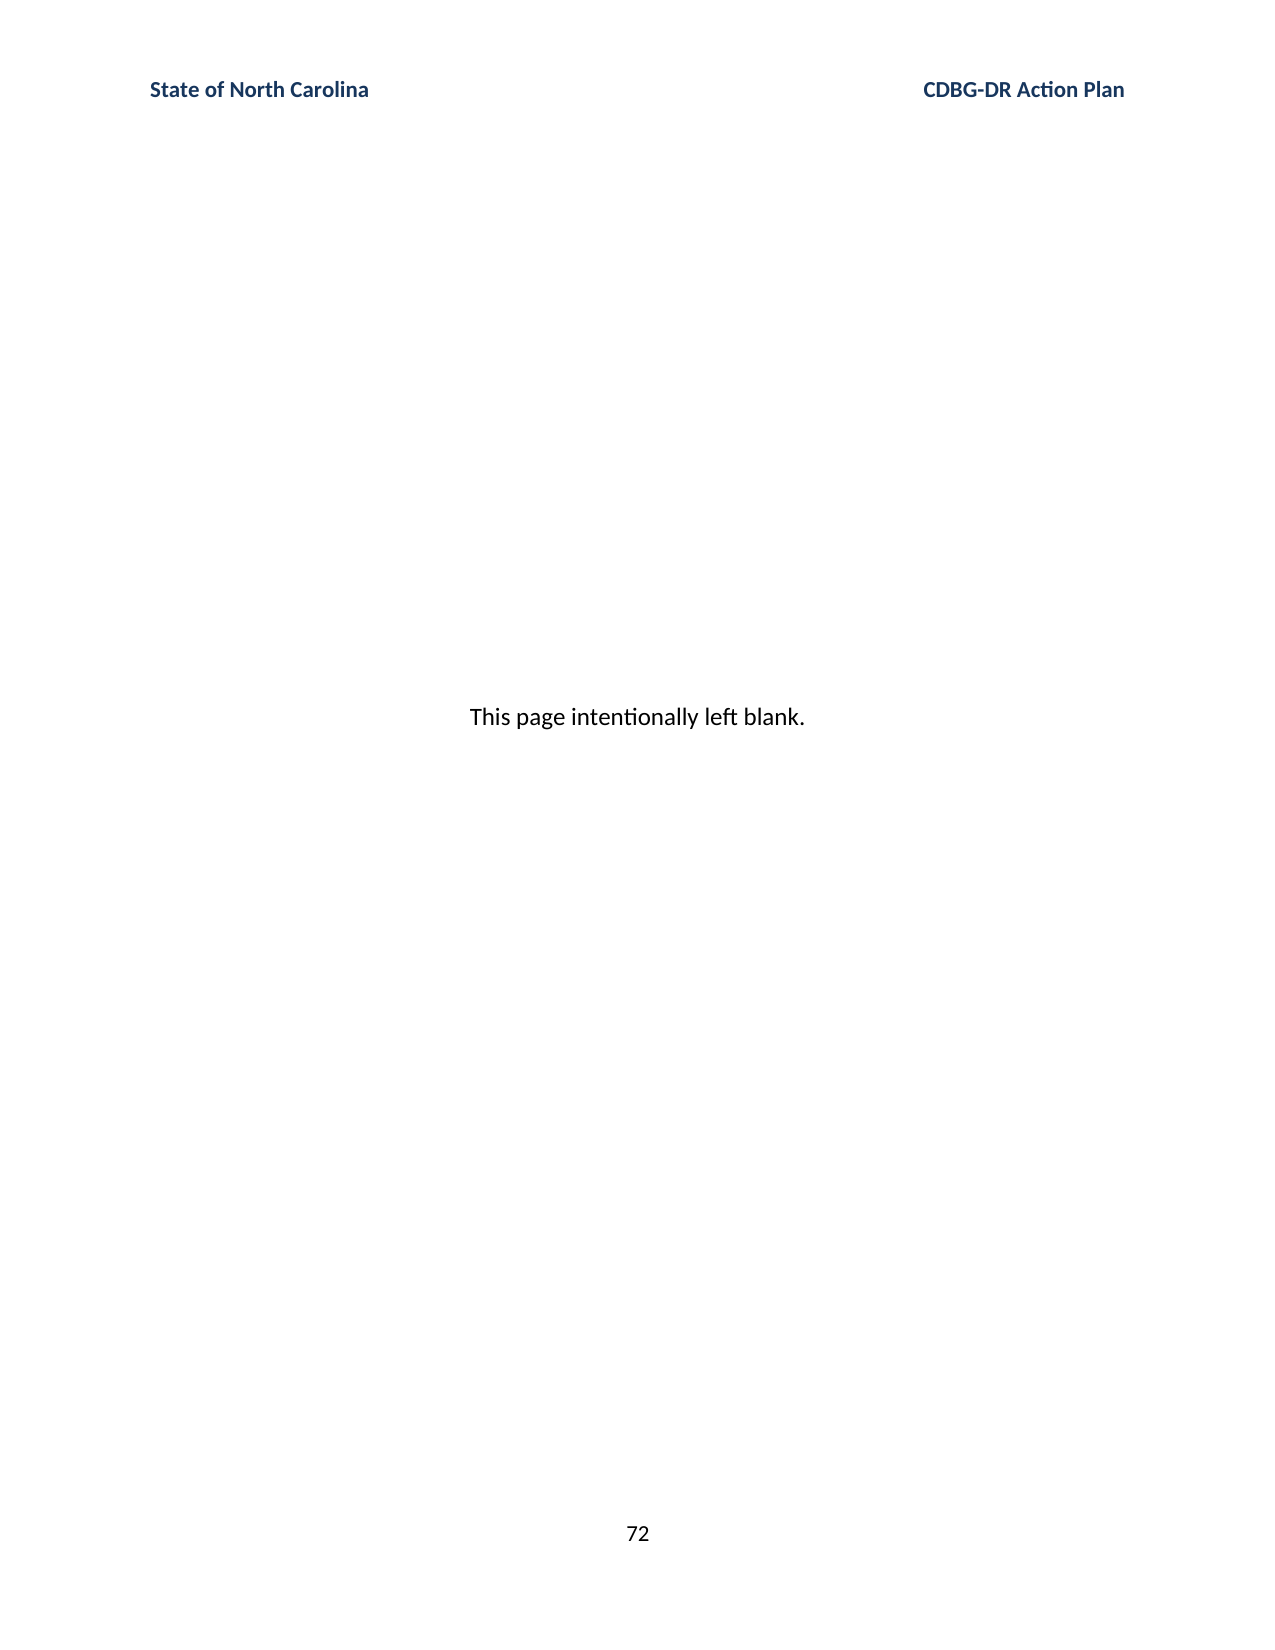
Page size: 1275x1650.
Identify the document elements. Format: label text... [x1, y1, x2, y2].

text This page intentionally left blank. [150, 701, 1125, 732]
